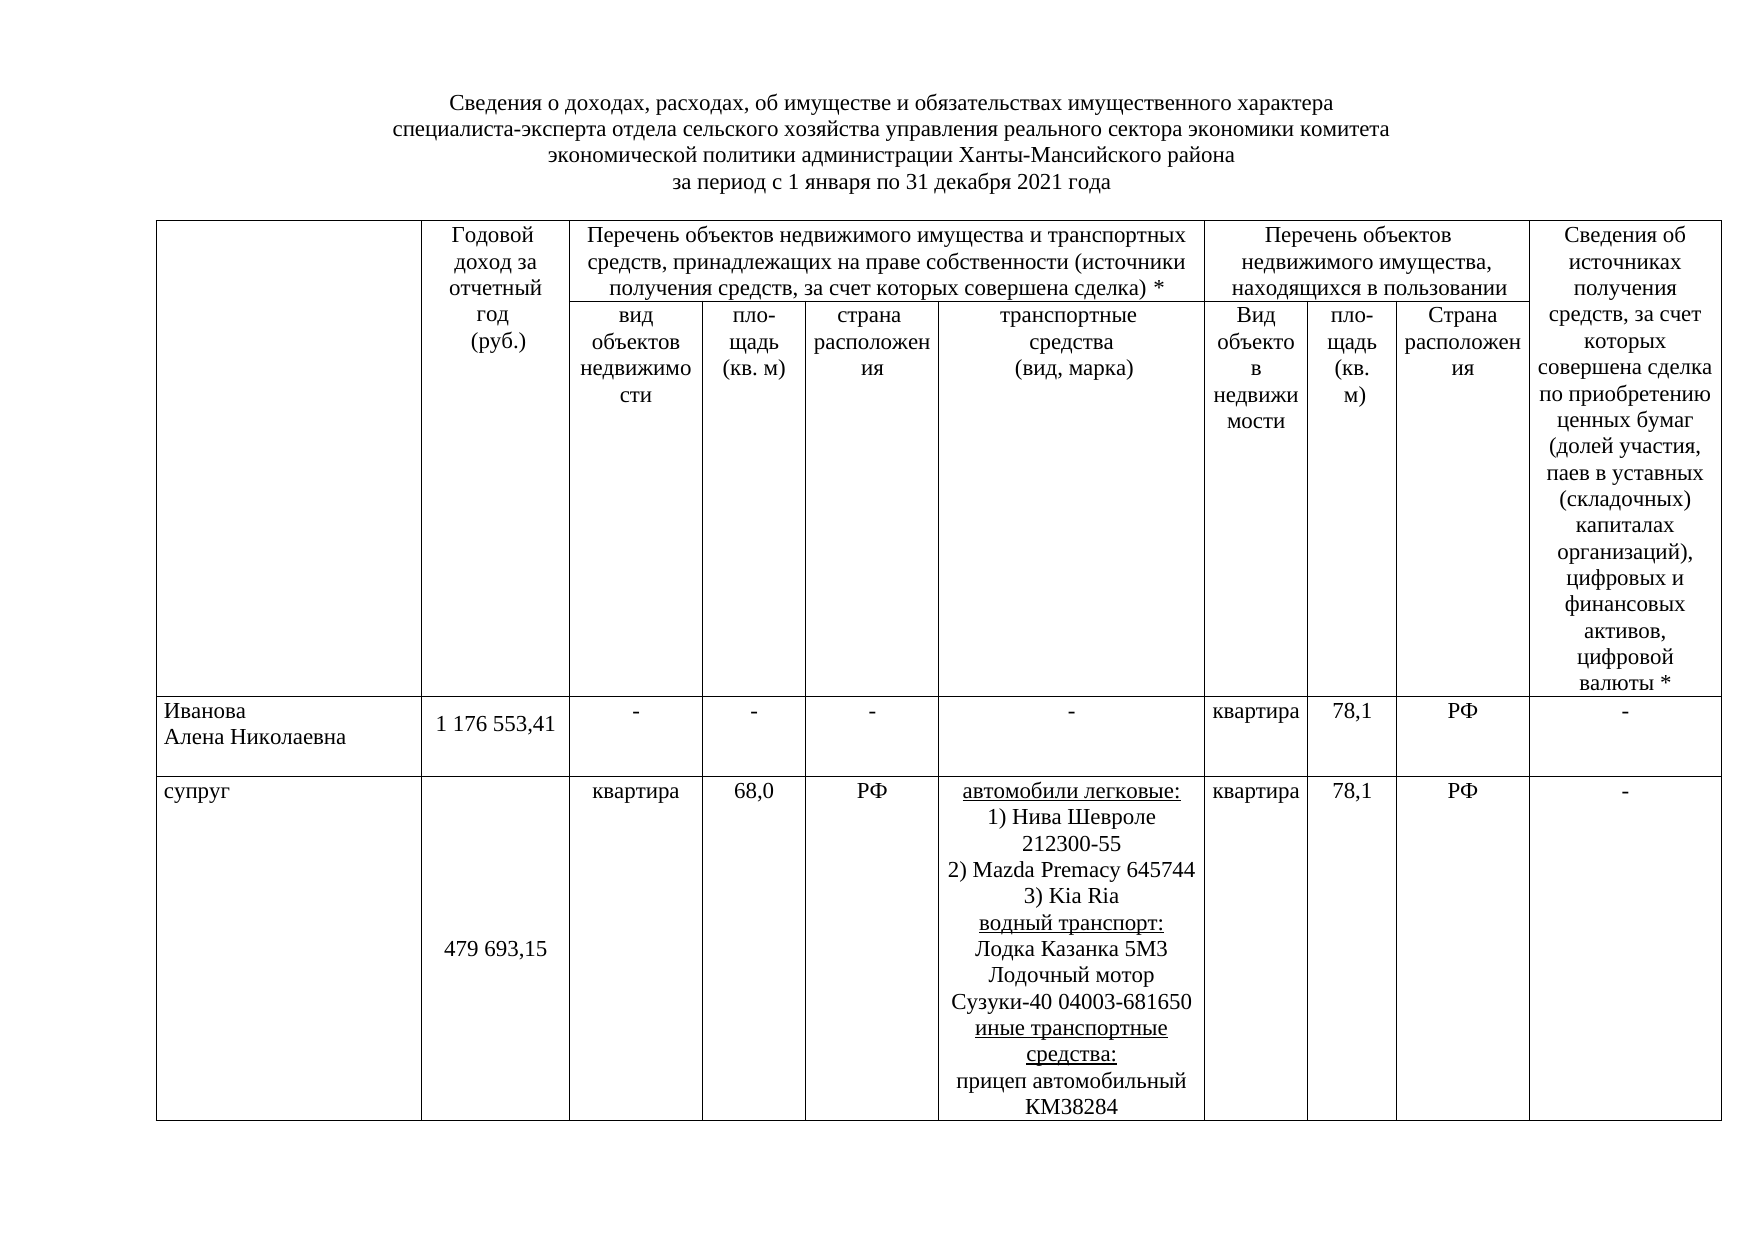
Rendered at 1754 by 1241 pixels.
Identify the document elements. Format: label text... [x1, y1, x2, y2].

table_cell 68,0 [703, 777, 805, 1119]
table_cell - [570, 697, 702, 776]
table_cell Вид объектов недвижимости [1205, 302, 1307, 696]
title экономической политики администрации Ханты-Мансийского района [162, 141, 1621, 168]
table_header Годовой доход за отчетный год (руб.) [422, 221, 569, 696]
table_header Перечень объектов недвижимого имущества, находящихся в пользовании [1205, 221, 1529, 301]
table_cell вид объектов недвижимости [570, 302, 702, 696]
table_cell 78,1 [1308, 777, 1396, 1119]
table_header Сведения об источниках получения средств, за счет которых совершена сделка по приобретению ценных бумаг (долей участия, паев в уставных (складочных) капиталах организаций), цифровых и финансовых активов, цифровой валюты * [1530, 221, 1721, 696]
table_cell РФ [1397, 777, 1529, 1119]
title специалиста-эксперта отдела сельского хозяйства управления реального сектора экономики комитета [162, 115, 1621, 141]
table_cell Страна расположения [1397, 302, 1529, 696]
table_header Перечень объектов недвижимого имущества и транспортных средств, принадлежащих на праве собственности (источники получения средств, за счет которых совершена сделка) * [570, 221, 1204, 301]
table_cell РФ [806, 777, 938, 1119]
table_cell квартира [1205, 697, 1307, 776]
table_cell 479 693,15 [422, 777, 569, 1119]
table_cell квартира [1205, 777, 1307, 1119]
table_cell автомобили легковые: 1) Нива Шевроле 212300-55 2) Mazda Premacy 645744 3) Kia Ria водный транспорт: Лодка Казанка 5М3 Лодочный мотор Сузуки-40 04003-681650 иные транспортные средства: прицеп автомобильный КМ38284 [939, 777, 1204, 1119]
table_cell супруг [157, 777, 421, 1119]
table_cell Иванова Алена Николаевна [157, 697, 421, 776]
text за период с 1 января по 31 декабря 2021 года [162, 168, 1621, 194]
table_cell 1 176 553,41 [422, 697, 569, 776]
table_cell страна расположения [806, 302, 938, 696]
title Сведения о доходах, расходах, об имуществе и обязательствах имущественного характера [162, 89, 1621, 115]
table_cell - [806, 697, 938, 776]
table_cell - [703, 697, 805, 776]
table_cell пло- щадь (кв. м) [1308, 302, 1396, 696]
table_cell пло- щадь (кв. м) [703, 302, 805, 696]
table_cell РФ [1397, 697, 1529, 776]
table_cell транспортные средства (вид, марка) [939, 302, 1204, 696]
table_cell - [939, 697, 1204, 776]
table_cell - [1530, 777, 1721, 1119]
table_header [157, 221, 421, 696]
table_cell квартира [570, 777, 702, 1119]
table_cell - [1530, 697, 1721, 776]
table_cell 78,1 [1308, 697, 1396, 776]
